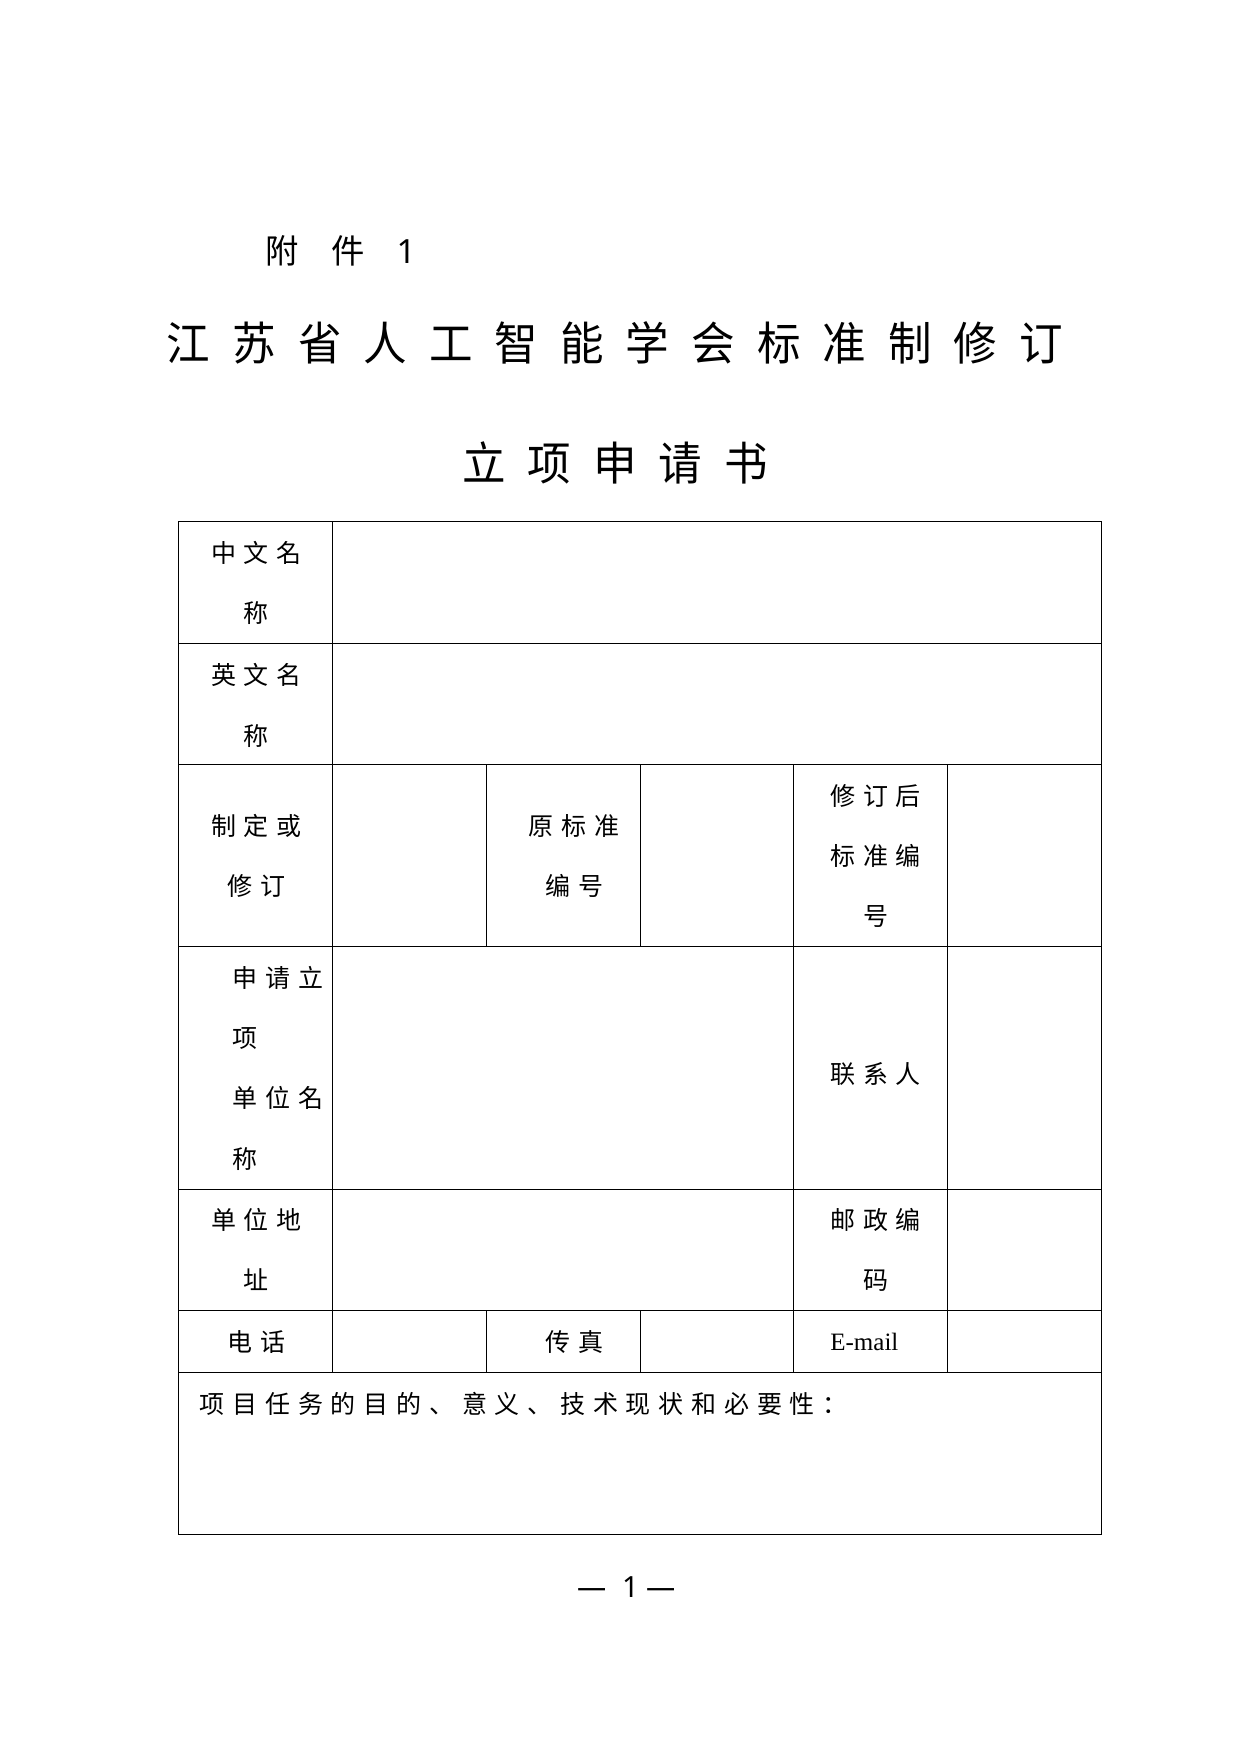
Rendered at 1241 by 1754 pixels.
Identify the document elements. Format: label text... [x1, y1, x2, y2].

table_cell [333, 765, 486, 946]
table_cell [333, 644, 1101, 764]
table_cell [333, 947, 793, 1188]
table_cell [948, 1311, 1101, 1372]
table_cell [948, 1190, 1101, 1310]
table_cell 邮政编码 [794, 1190, 947, 1310]
table_cell 制定或修订 [179, 765, 332, 946]
table_cell [948, 765, 1101, 946]
table_header [333, 522, 1101, 643]
table_cell 传真 [487, 1311, 640, 1372]
table_cell [333, 1311, 486, 1372]
table_cell [948, 947, 1101, 1188]
table_cell 单位地址 [179, 1190, 332, 1310]
table_cell 修订后标准编号 [794, 765, 947, 946]
table_cell 联系人 [794, 947, 947, 1188]
table_cell 申请立项 单位名称 [179, 947, 332, 1188]
table_cell [333, 1190, 793, 1310]
table_cell 电话 [179, 1311, 332, 1372]
table_cell 项目任务的目的、意义、技术现状和必要性： [179, 1373, 1101, 1534]
table_cell [641, 1311, 793, 1372]
table_cell 英文名称 [179, 644, 332, 764]
subtitle 附件1 [167, 219, 1085, 280]
table_cell E-mail [794, 1311, 947, 1372]
title 江苏省人工智能学会标准制修订立项申请书 [167, 280, 1085, 521]
table_cell [641, 765, 793, 946]
table_cell 原标准编号 [487, 765, 640, 946]
table_header 中文名称 [179, 522, 332, 643]
